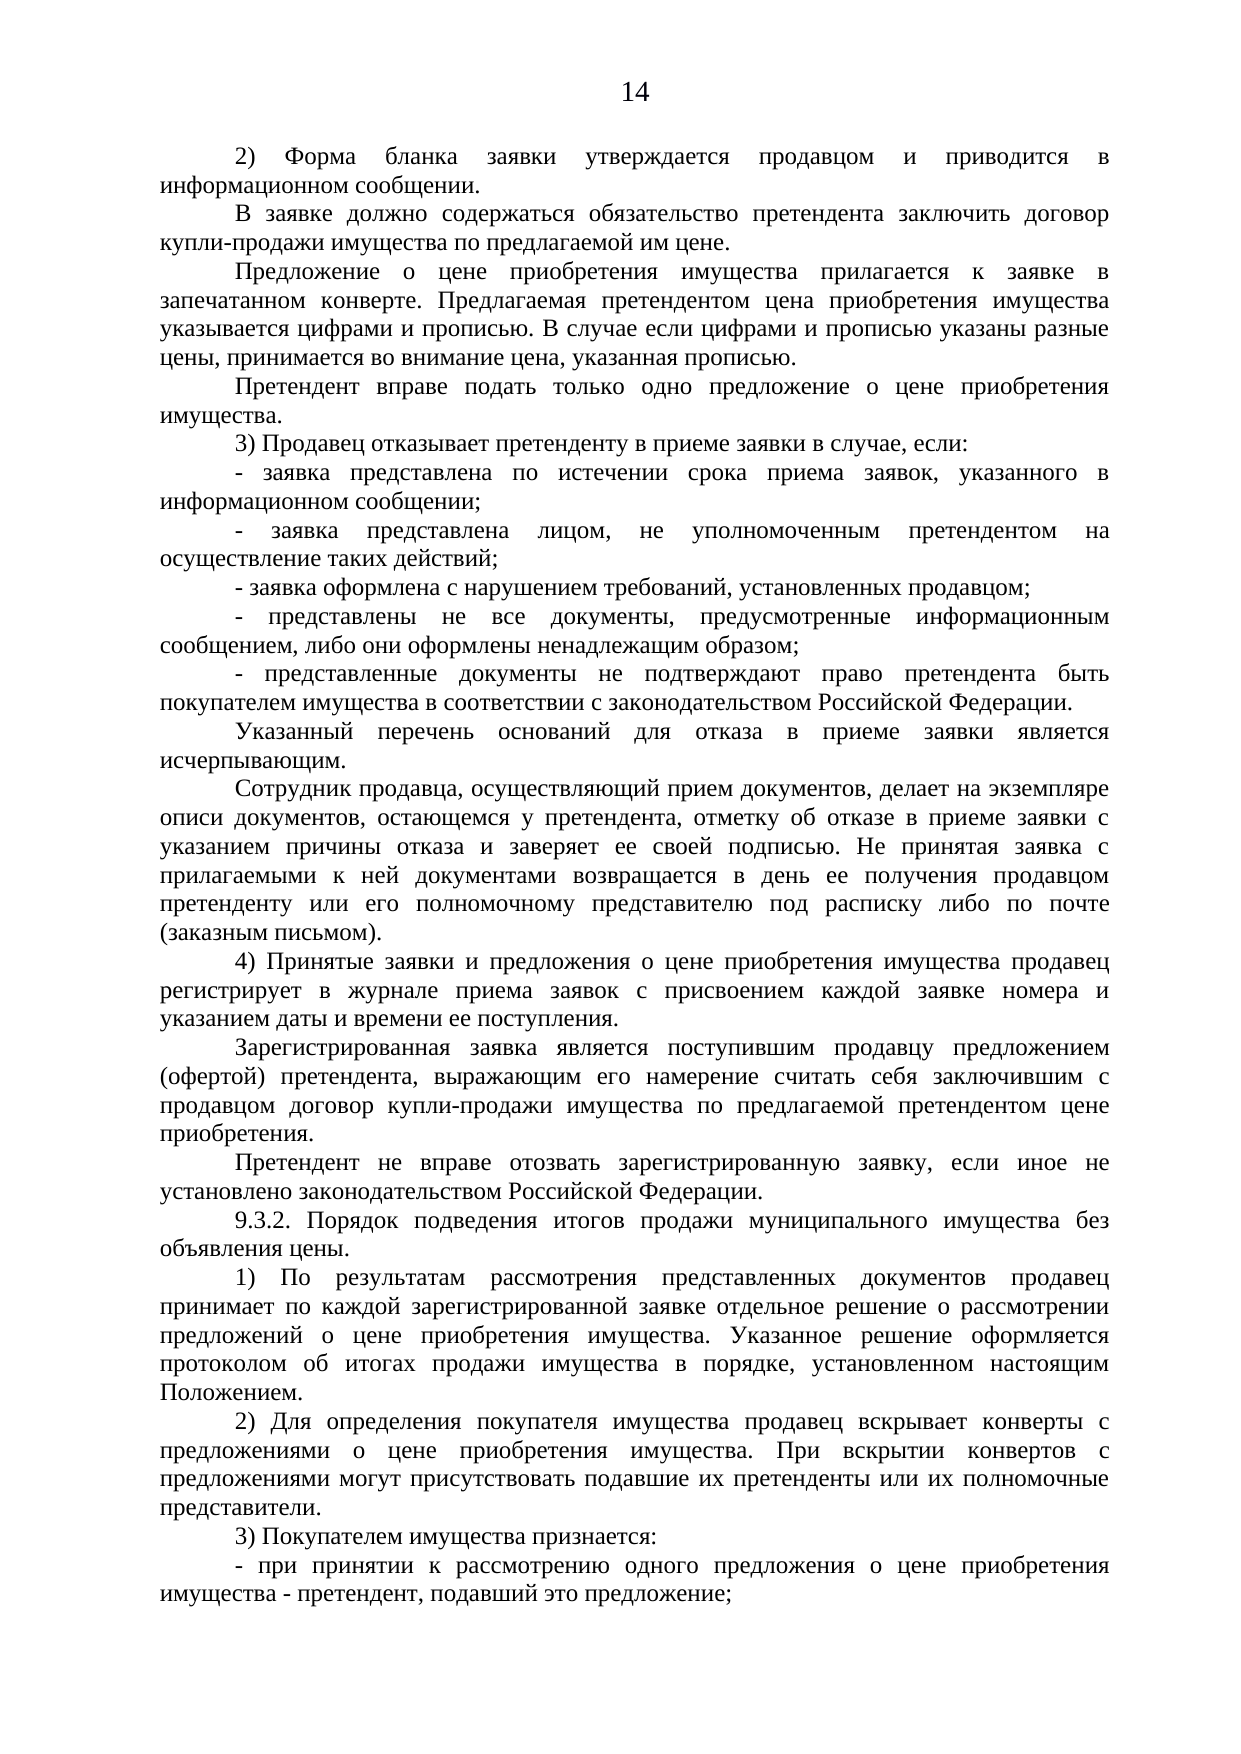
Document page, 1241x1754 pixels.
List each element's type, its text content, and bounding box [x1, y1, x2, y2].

text Предложение о цене приобретения имущества прилагается к заявке в запечатанном конверте. Предлагаемая претендентом цена приобретения имущества указывается цифрами и прописью. В случае если цифрами и прописью указаны разные цены, принимается во внимание цена, указанная прописью. [159, 256, 1110, 371]
text 1) По результатам рассмотрения представленных документов продавец принимает по каждой зарегистрированной заявке отдельное решение о рассмотрении предложений о цене приобретения имущества. Указанное решение оформляется протоколом об итогах продажи имущества в порядке, установленном настоящим Положением. [159, 1262, 1110, 1406]
text 2) Для определения покупателя имущества продавец вскрывает конверты с предложениями о цене приобретения имущества. При вскрытии конвертов с предложениями могут присутствовать подавшие их претенденты или их полномочные представители. [159, 1406, 1110, 1521]
text - представлены не все документы, предусмотренные информационным сообщением, либо они оформлены ненадлежащим образом; [159, 601, 1110, 658]
text 3) Продавец отказывает претенденту в приеме заявки в случае, если: [159, 428, 1110, 457]
text 3) Покупателем имущества признается: [159, 1521, 1110, 1550]
text Зарегистрированная заявка является поступившим продавцу предложением (офертой) претендента, выражающим его намерение считать себя заключившим с продавцом договор купли-продажи имущества по предлагаемой претендентом цене приобретения. [159, 1032, 1110, 1147]
text Претендент не вправе отозвать зарегистрированную заявку, если иное не установлено законодательством Российской Федерации. [159, 1147, 1110, 1205]
text 4) Принятые заявки и предложения о цене приобретения имущества продавец регистрирует в журнале приема заявок с присвоением каждой заявке номера и указанием даты и времени ее поступления. [159, 946, 1110, 1032]
text Сотрудник продавца, осуществляющий прием документов, делает на экземпляре описи документов, остающемся у претендента, отметку об отказе в приеме заявки с указанием причины отказа и заверяет ее своей подписью. Не принятая заявка с прилагаемыми к ней документами возвращается в день ее получения продавцом претенденту или его полномочному представителю под расписку либо по почте (заказным письмом). [159, 773, 1110, 946]
text 2) Форма бланка заявки утверждается продавцом и приводится в информационном сообщении. [159, 141, 1110, 198]
text В заявке должно содержаться обязательство претендента заключить договор купли-продажи имущества по предлагаемой им цене. [159, 198, 1110, 256]
text 9.3.2. Порядок подведения итогов продажи муниципального имущества без объявления цены. [159, 1205, 1110, 1262]
text - представленные документы не подтверждают право претендента быть покупателем имущества в соответствии с законодательством Российской Федерации. [159, 658, 1110, 716]
text - заявка представлена лицом, не уполномоченным претендентом на осуществление таких действий; [159, 515, 1110, 572]
text Претендент вправе подать только одно предложение о цене приобретения имущества. [159, 371, 1110, 428]
text - при принятии к рассмотрению одного предложения о цене приобретения имущества - претендент, подавший это предложение; [159, 1550, 1110, 1607]
text - заявка оформлена с нарушением требований, установленных продавцом; [159, 572, 1110, 601]
text Указанный перечень оснований для отказа в приеме заявки является исчерпывающим. [159, 716, 1110, 773]
text - заявка представлена по истечении срока приема заявок, указанного в информационном сообщении; [159, 457, 1110, 515]
